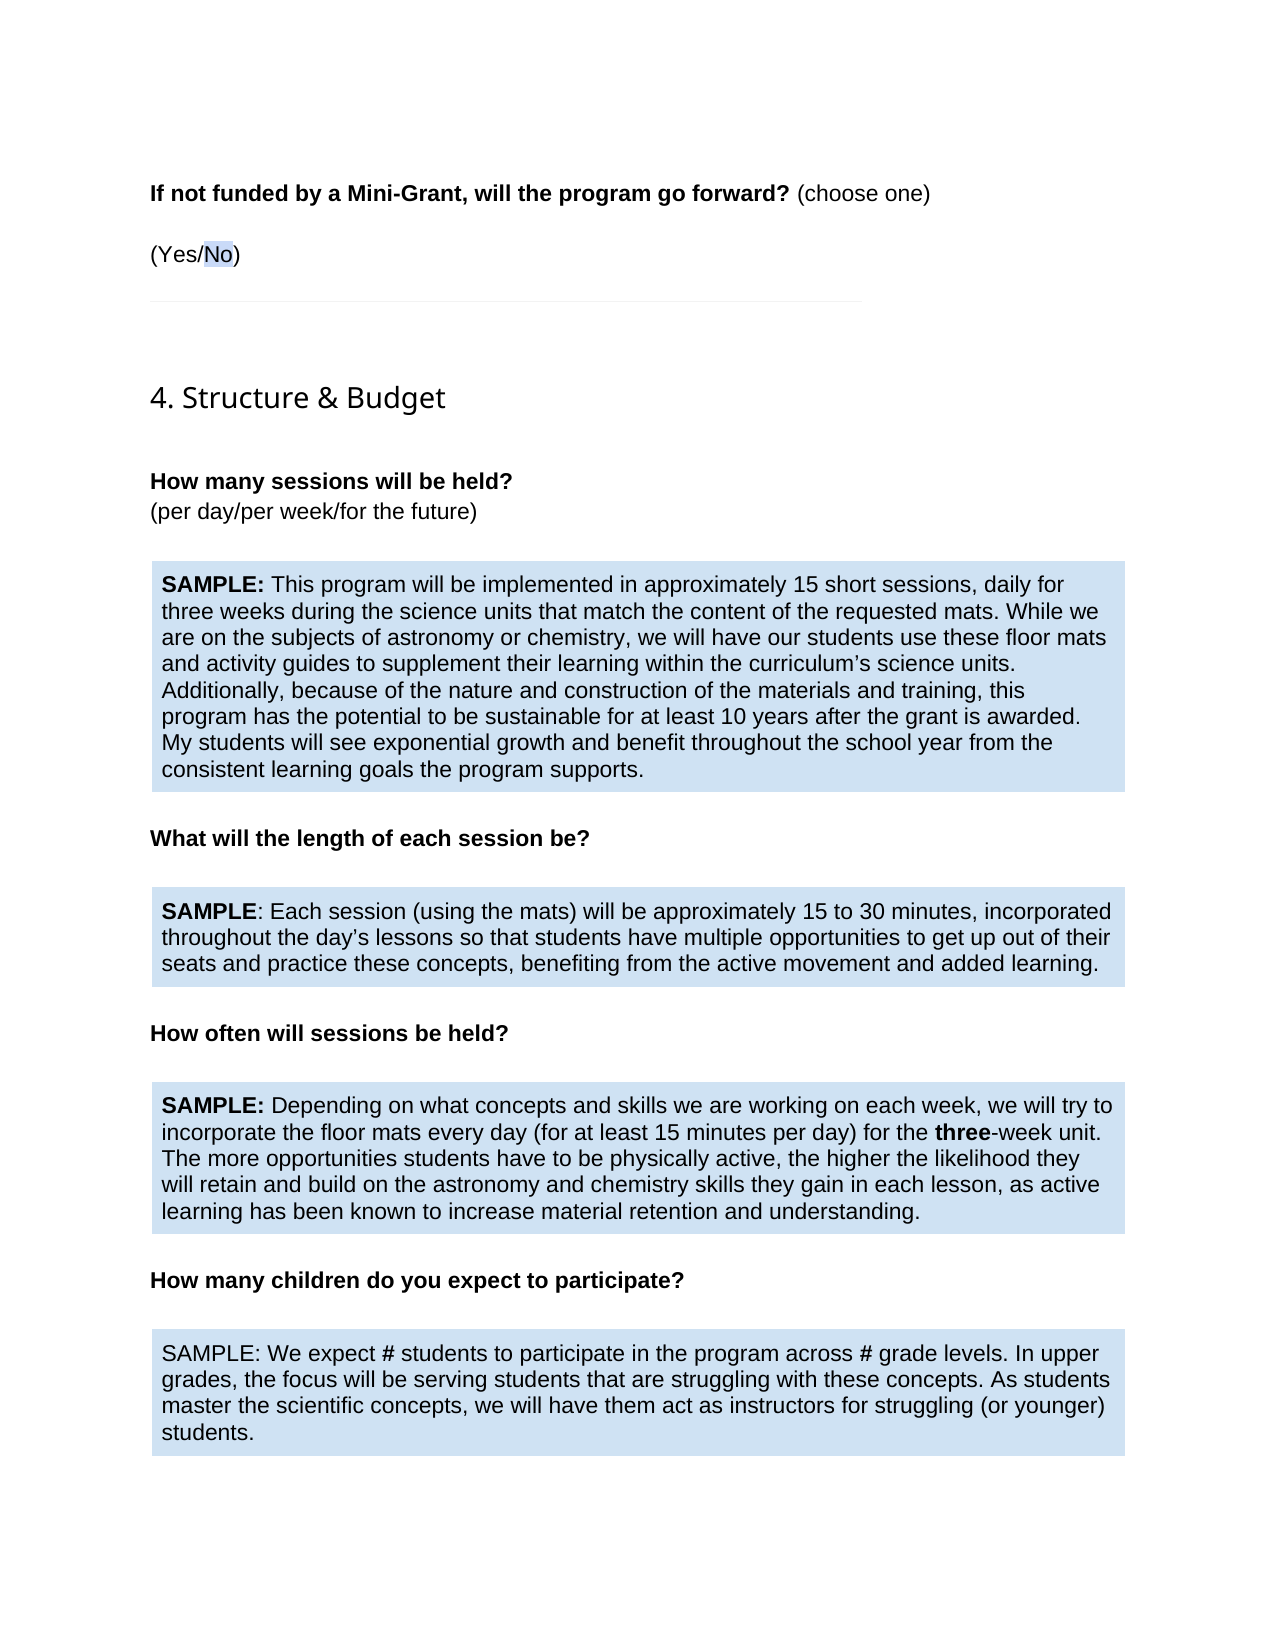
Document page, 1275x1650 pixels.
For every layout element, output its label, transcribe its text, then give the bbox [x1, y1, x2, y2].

table_header SAMPLE: Each session (using the mats) will be approximately 15 to 30 minutes, incorporated throughout the day’s lessons so that students have multiple opportunities to get up out of their seats and practice these concepts, benefiting from the active movement and added learning. [152, 887, 1125, 987]
text What will the length of each session be? [150, 825, 1125, 851]
text (Yes/No) [150, 241, 204, 267]
text (per day/per week/for the future) [150, 498, 1125, 525]
text If not funded by a Mini-Grant, will the program go forward? (choose one) [150, 180, 1125, 207]
text How many children do you expect to participate? [150, 1267, 1125, 1293]
text 4. Structure & Budget [150, 377, 1125, 417]
text How many sessions will be held? [150, 468, 1125, 494]
table_header SAMPLE: This program will be implemented in approximately 15 short sessions, daily for three weeks during the science units that match the content of the requested mats. While we are on the subjects of astronomy or chemistry, we will have our students use these floor mats and activity guides to supplement their learning within the curriculum’s science units. Additionally, because of the nature and construction of the materials and training, this program has the potential to be sustainable for at least 10 years after the grant is awarded. My students will see exponential growth and benefit throughout the school year from the consistent learning goals the program supports. [152, 561, 1125, 792]
text (Yes/No) [233, 241, 1125, 267]
text How often will sessions be held? [150, 1019, 1125, 1046]
table_header SAMPLE: Depending on what concepts and skills we are working on each week, we will try to incorporate the floor mats every day (for at least 15 minutes per day) for the three-week unit. The more opportunities students have to be physically active, the higher the likelihood they will retain and build on the astronomy and chemistry skills they gain in each lesson, as active learning has been known to increase material retention and understanding. [152, 1082, 1125, 1234]
table_header SAMPLE: We expect # students to participate in the program across # grade levels. In upper grades, the focus will be serving students that are struggling with these concepts. As students master the scientific concepts, we will have them act as instructors for struggling (or younger) students. [152, 1329, 1125, 1456]
